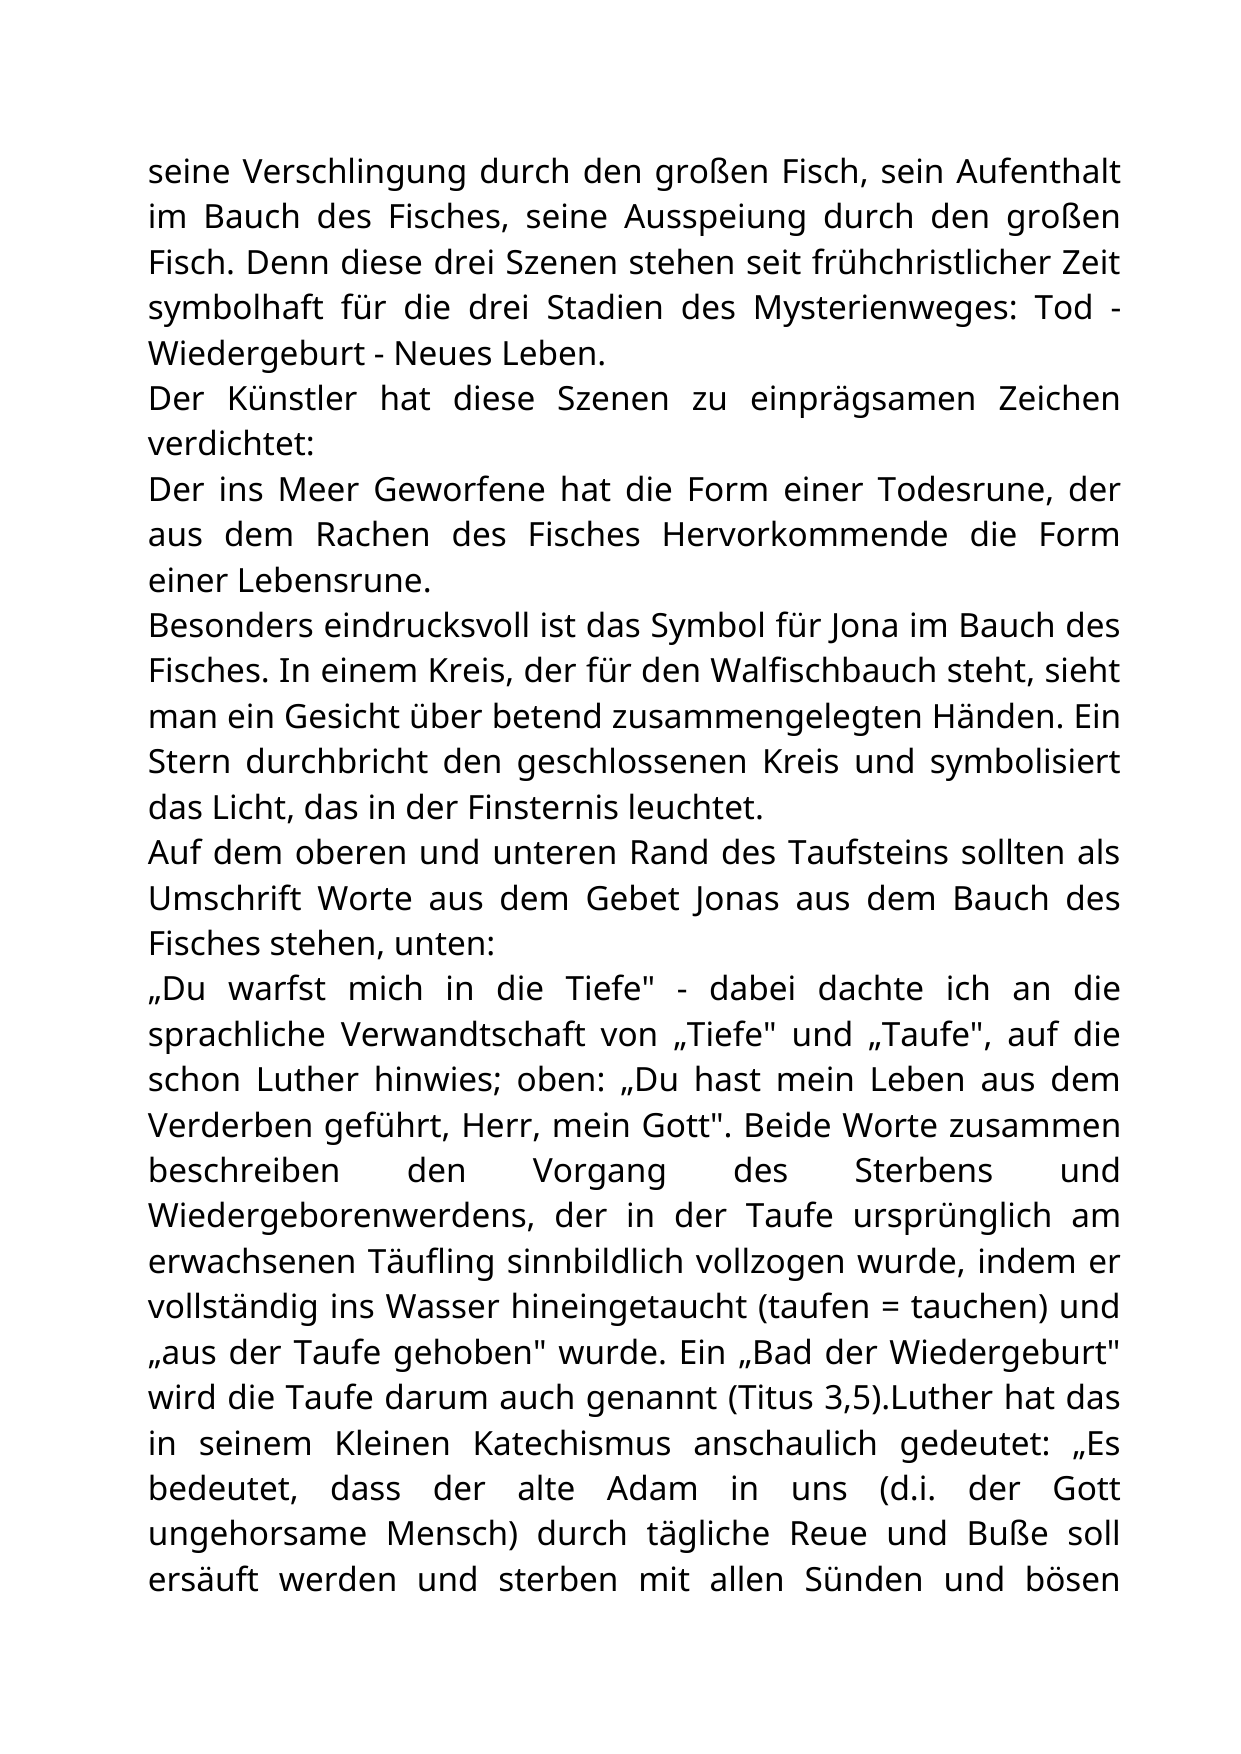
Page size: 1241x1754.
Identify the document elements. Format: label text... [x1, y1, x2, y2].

text Besonders eindrucksvoll ist das Symbol für Jona im Bauch des Fisches. In einem Kreis, der für den Walfischbauch steht, sieht man ein Gesicht über betend zusammengelegten Händen. Ein Stern durchbricht den geschlossenen Kreis und symbolisiert das Licht, das in der Finsternis leuchtet. [148, 602, 1122, 829]
text Der ins Meer Geworfene hat die Form einer Todesrune, der aus dem Rachen des Fisches Hervorkommende die Form einer Lebensrune. [148, 466, 1122, 602]
text Der Künstler hat diese Szenen zu einprägsamen Zeichen verdichtet: [148, 375, 1122, 466]
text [148, 965, 1122, 1601]
text Auf dem oberen und unteren Rand des Taufsteins sollten als Umschrift Worte aus dem Gebet Jonas aus dem Bauch des Fisches stehen, unten: [148, 829, 1122, 965]
text seine Verschlingung durch den großen Fisch, sein Aufenthalt im Bauch des Fisches, seine Ausspeiung durch den großen Fisch. Denn diese drei Szenen stehen seit frühchristlicher Zeit symbolhaft für die drei Stadien des Mysterienweges: Tod - Wiedergeburt - Neues Leben. [148, 148, 1122, 375]
